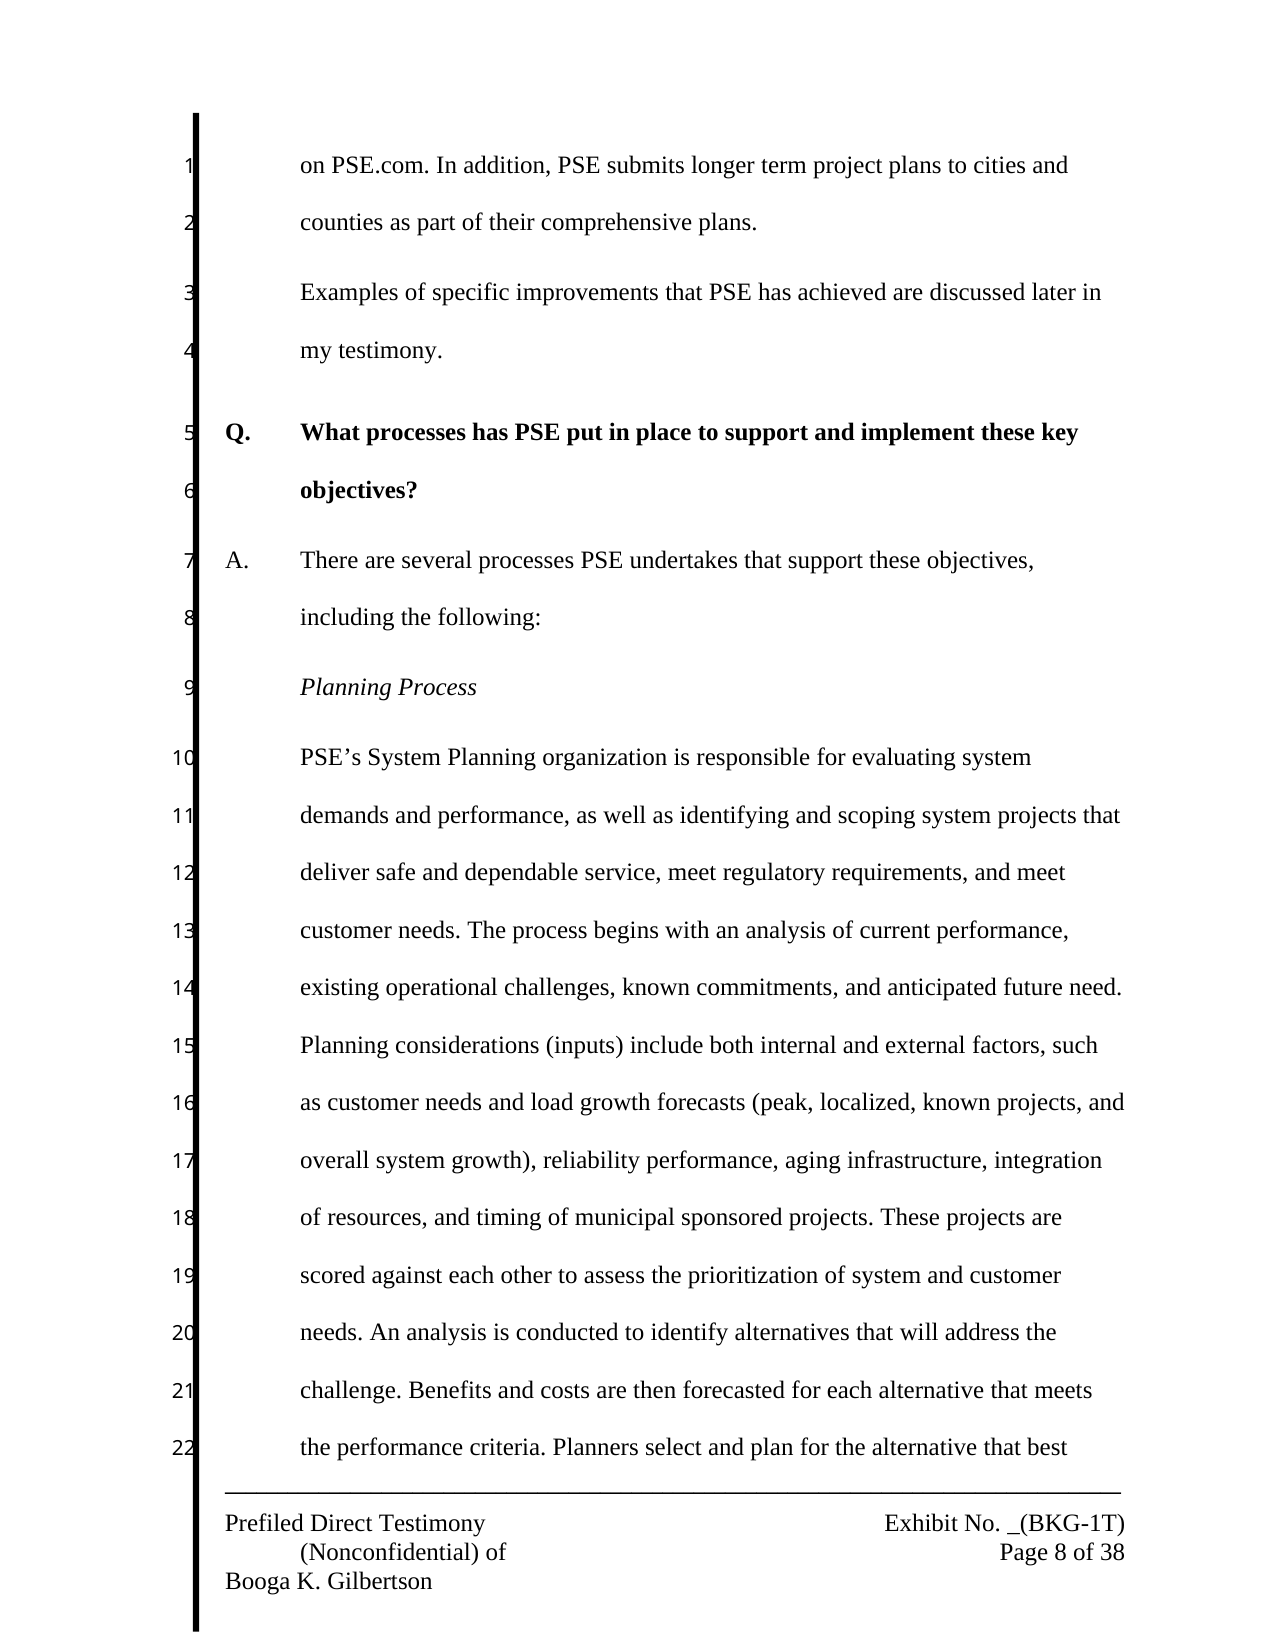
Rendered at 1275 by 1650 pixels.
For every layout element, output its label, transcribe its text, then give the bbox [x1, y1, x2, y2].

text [225, 150, 1125, 236]
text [300, 742, 1125, 1461]
text Planning Process [300, 672, 1125, 701]
text Examples of specific improvements that PSE has achieved are discussed later in my testimony. [300, 277, 1125, 364]
text A. There are several processes PSE undertakes that support these objectives, including the following: [225, 545, 1125, 631]
text Q. What processes has PSE put in place to support and implement these key objectives? [225, 417, 1125, 504]
